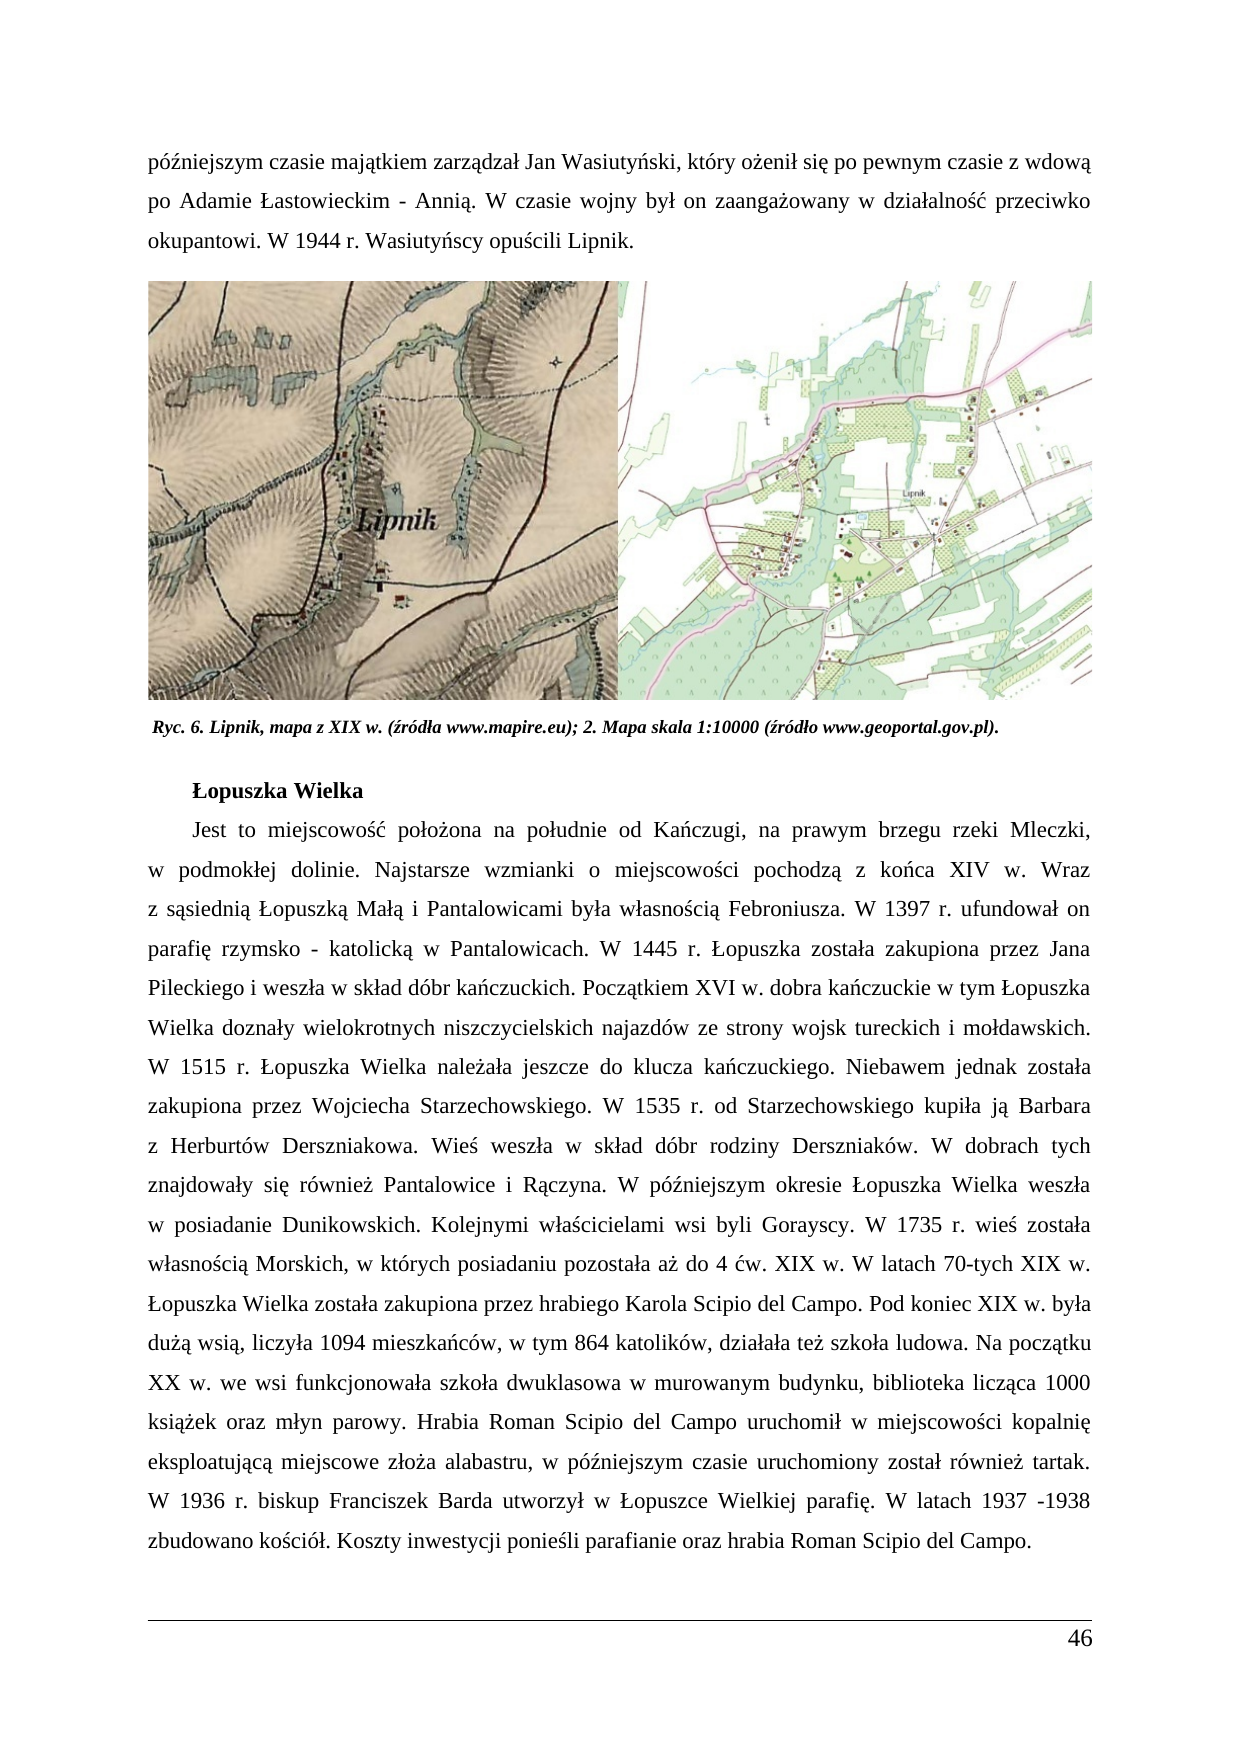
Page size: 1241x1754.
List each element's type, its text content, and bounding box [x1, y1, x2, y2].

text Łopuszka Wielka [148, 777, 1092, 803]
picture [148, 281, 1093, 700]
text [148, 148, 1092, 253]
text Jest to miejscowość położona na południe od Kańczugi, na prawym brzegu rzeki Mleczki, w podmokłej dolinie. Najstarsze wzmianki o miejscowości pochodzą z końca XIV w. Wraz z sąsiednią Łopuszką Małą i Pantalowicami była własnością Febroniusza. W 1397 r. ufundował on parafię rzymsko - katolicką w Pantalowicach. W 1445 r. Łopuszka została zakupiona przez Jana Pileckiego i weszła w skład dóbr kańczuckich. Początkiem XVI w. dobra kańczuckie w tym Łopuszka Wielka doznały wielokrotnych niszczycielskich najazdów ze strony wojsk tureckich i mołdawskich. W 1515 r. Łopuszka Wielka należała jeszcze do klucza kańczuckiego. Niebawem jednak została zakupiona przez Wojciecha Starzechowskiego. W 1535 r. od Starzechowskiego kupiła ją Barbara z Herburtów Derszniakowa. Wieś weszła w skład dóbr rodziny Derszniaków. W dobrach tych znajdowały się również Pantalowice i Rączyna. W późniejszym okresie Łopuszka Wielka weszła w posiadanie Dunikowskich. Kolejnymi właścicielami wsi byli Gorayscy. W 1735 r. wieś została własnością Morskich, w których posiadaniu pozostała aż do 4 ćw. XIX w. W latach 70-tych XIX w. Łopuszka Wielka została zakupiona przez hrabiego Karola Scipio del Campo. Pod koniec XIX w. była dużą wsią, liczyła 1094 mieszkańców, w tym 864 katolików, działała też szkoła ludowa. Na początku XX w. we wsi funkcjonowała szkoła dwuklasowa w murowanym budynku, biblioteka licząca 1000 książek oraz młyn parowy. Hrabia Roman Scipio del Campo uruchomił w miejscowości kopalnię eksploatującą miejscowe złoża alabastru, w późniejszym czasie uruchomiony został również tartak. W 1936 r. biskup Franciszek Barda utworzył w Łopuszce Wielkiej parafię. W latach 1937 -1938 zbudowano kościół. Koszty inwestycji ponieśli parafianie oraz hrabia Roman Scipio del Campo. [148, 816, 1092, 1553]
